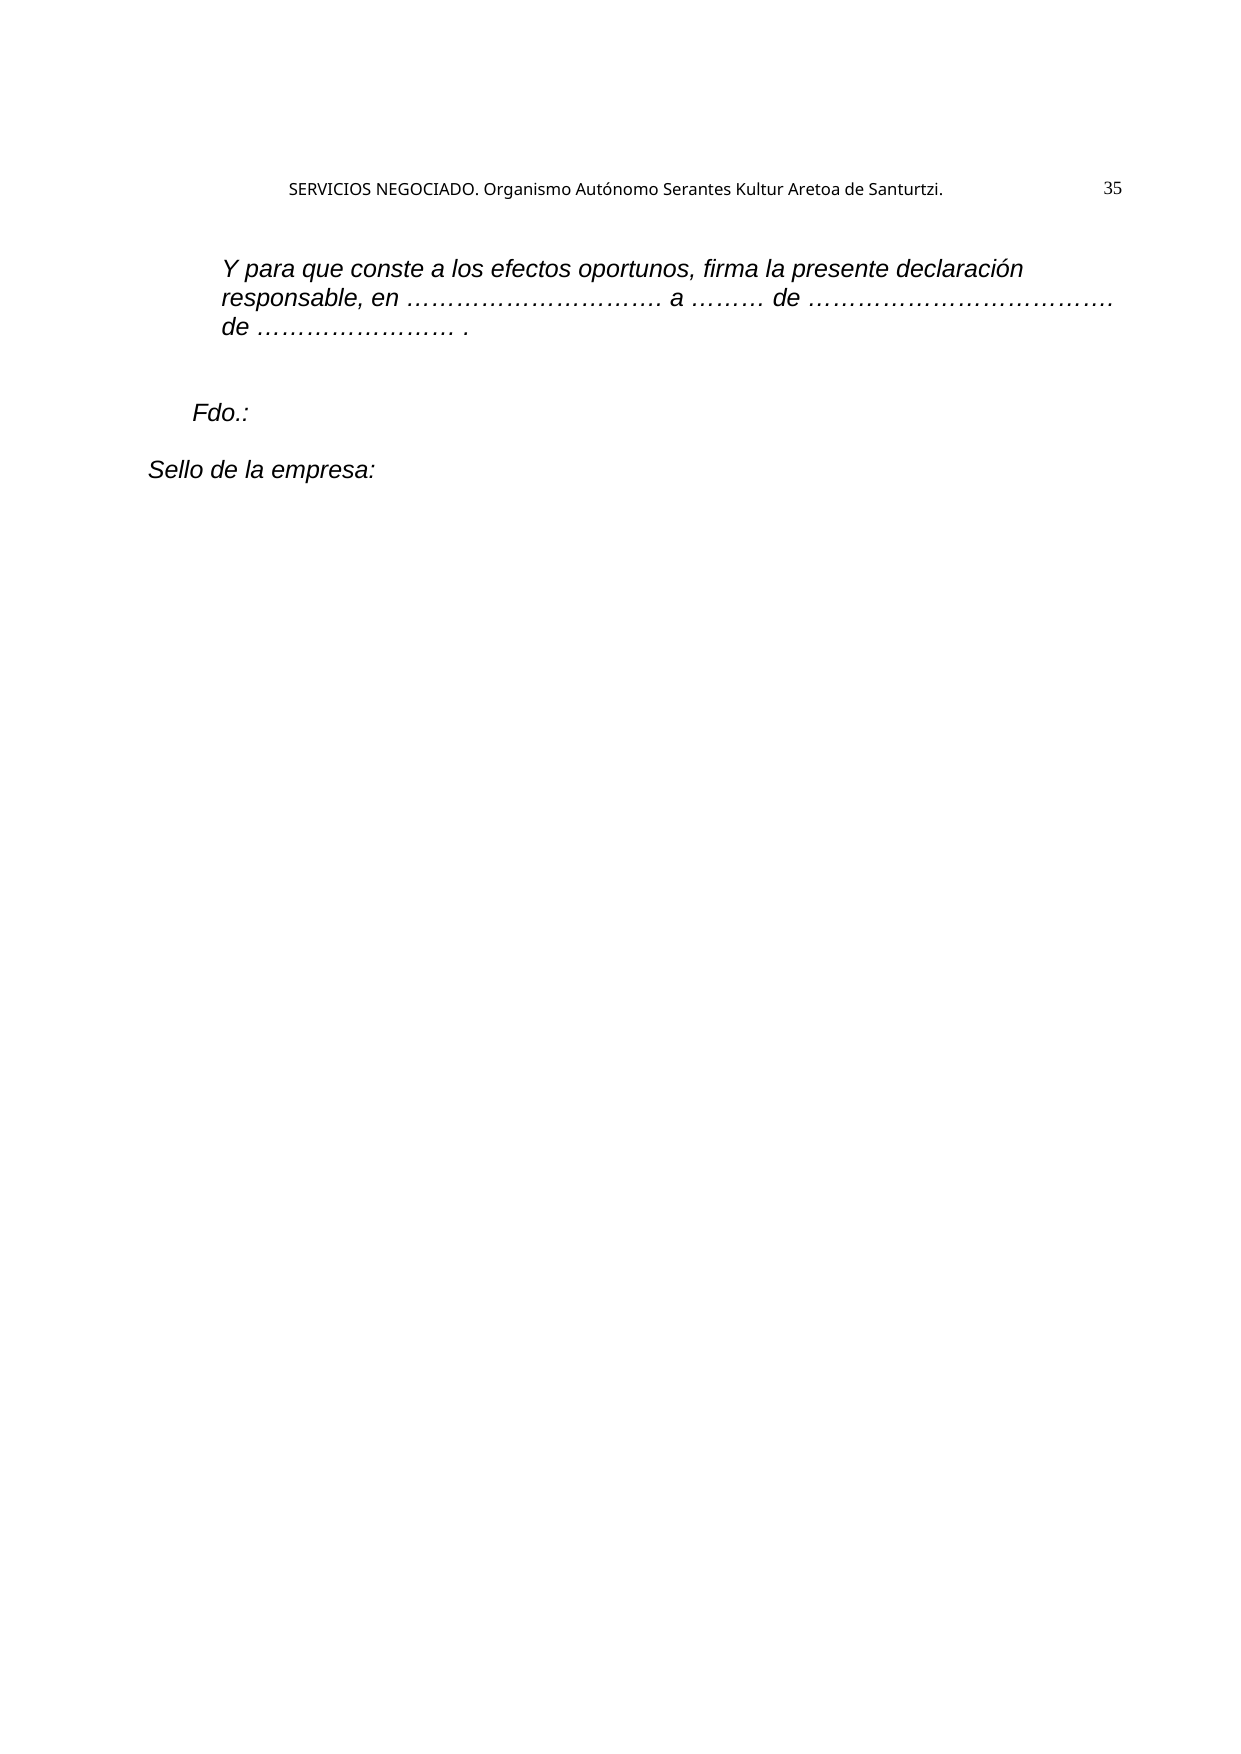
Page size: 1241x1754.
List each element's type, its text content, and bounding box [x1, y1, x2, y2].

text Sello de la empresa: [148, 455, 1122, 484]
text Y para que conste a los efectos oportunos, firma la presente declaración responsable, en …………………………. a ……… de ………………………………. de …………………… . [192, 254, 1122, 340]
text Fdo.: [192, 398, 1122, 426]
